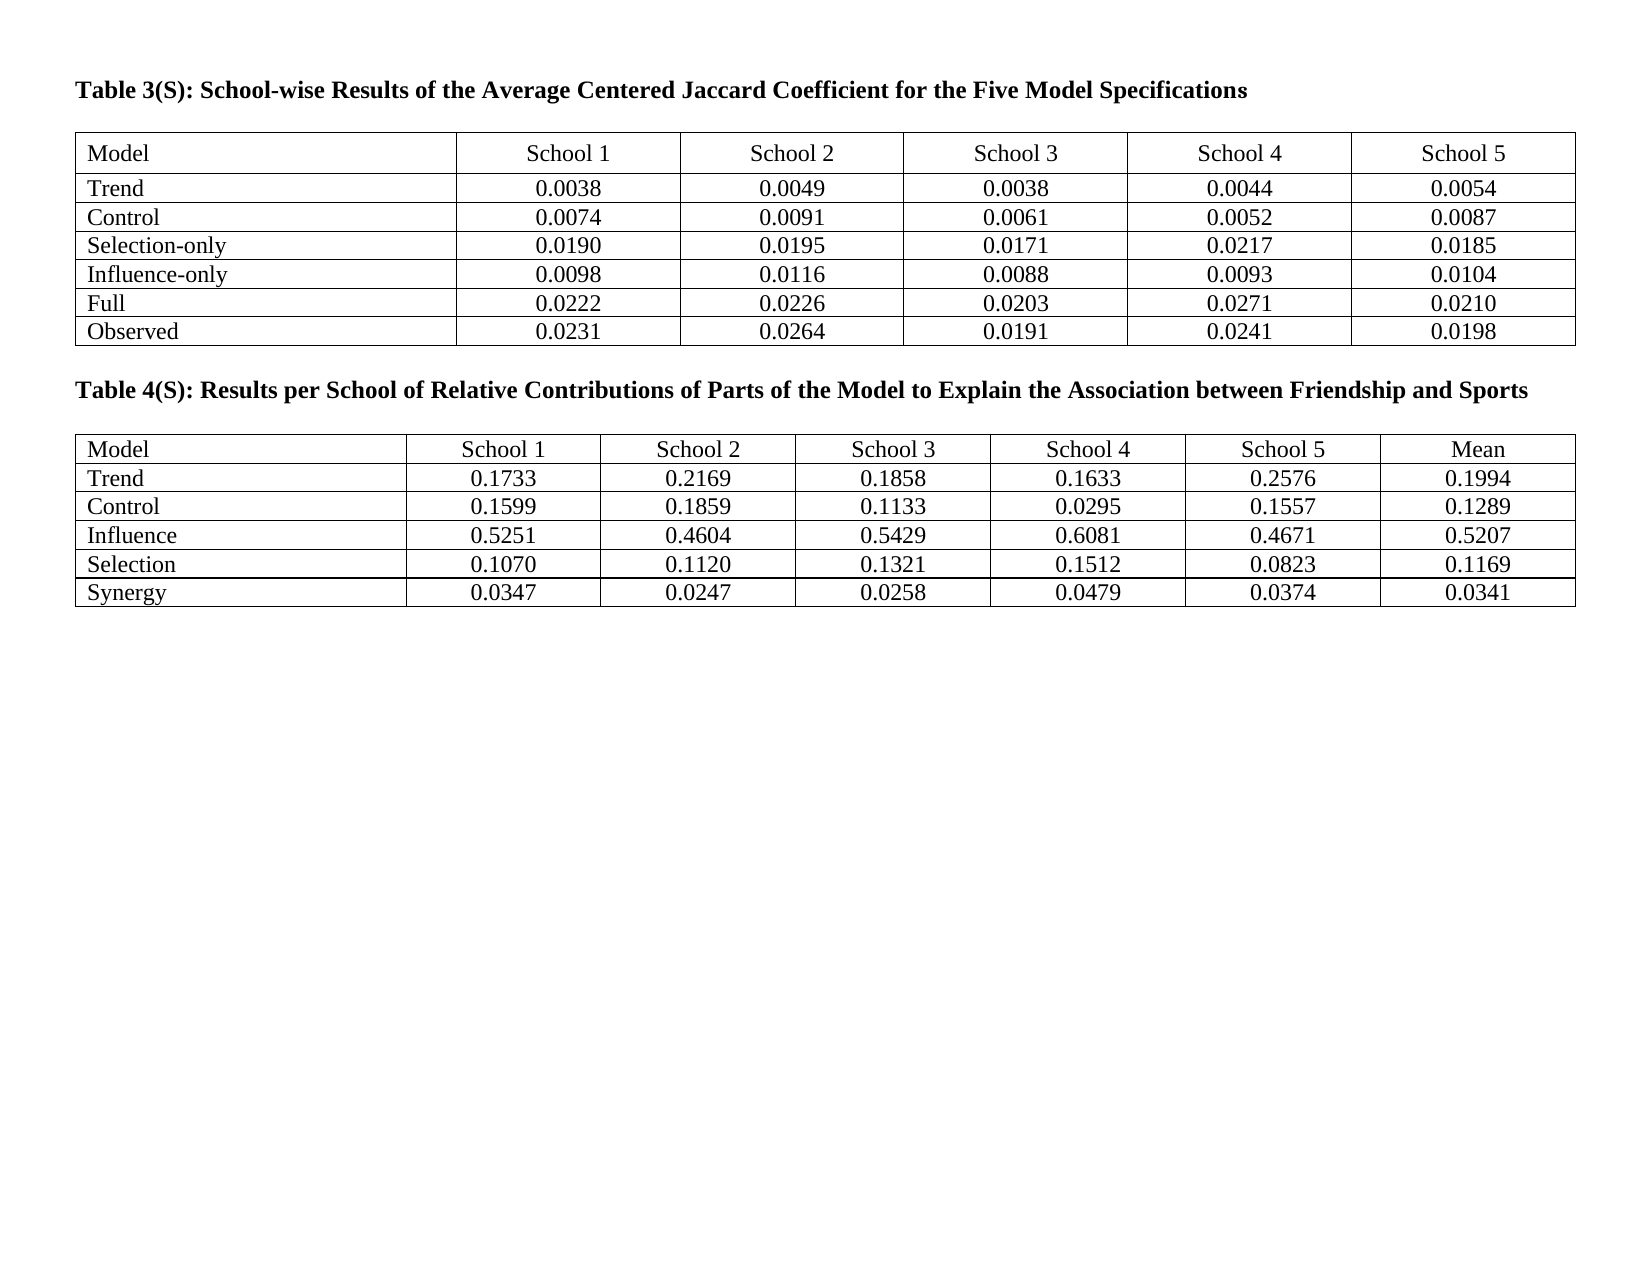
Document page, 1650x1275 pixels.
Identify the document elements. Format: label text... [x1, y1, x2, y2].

table_cell 0.0044 [1128, 174, 1351, 202]
table_cell 0.4671 [1186, 521, 1380, 549]
table_header Model [76, 435, 406, 463]
table_header School 4 [991, 435, 1185, 463]
table_cell 0.0088 [904, 260, 1127, 288]
table_cell 0.1321 [796, 550, 990, 577]
table_cell 0.0191 [904, 317, 1127, 345]
table_cell Control [76, 492, 406, 520]
table_cell 0.0479 [991, 579, 1185, 606]
table_cell 0.1733 [407, 464, 600, 491]
table_cell 0.2169 [601, 464, 795, 491]
table_cell 0.0038 [457, 174, 680, 202]
table_header Model [76, 133, 456, 173]
table_cell 0.1289 [1381, 492, 1575, 520]
table_cell 0.0074 [457, 203, 680, 231]
table_cell 0.0054 [1352, 174, 1575, 202]
table_cell 0.0185 [1352, 232, 1575, 259]
table_cell Selection [76, 550, 406, 577]
table_cell 0.0341 [1381, 579, 1575, 606]
table_cell 0.0295 [991, 492, 1185, 520]
table_cell 0.0374 [1186, 579, 1380, 606]
table_cell 0.0104 [1352, 260, 1575, 288]
table_cell 0.0823 [1186, 550, 1380, 577]
table_header School 5 [1352, 133, 1575, 173]
table_cell 0.0222 [457, 289, 680, 316]
table_cell 0.5251 [407, 521, 600, 549]
table_cell 0.0116 [681, 260, 903, 288]
table_cell 0.1512 [991, 550, 1185, 577]
table_cell 0.1133 [796, 492, 990, 520]
table_cell 0.0087 [1352, 203, 1575, 231]
table_cell 0.0195 [681, 232, 903, 259]
table_header School 5 [1186, 435, 1380, 463]
table_header Mean [1381, 435, 1575, 463]
table_cell 0.0198 [1352, 317, 1575, 345]
table_cell Selection-only [76, 232, 456, 259]
table_cell 0.1633 [991, 464, 1185, 491]
table_cell 0.0247 [601, 579, 795, 606]
table_cell 0.1858 [796, 464, 990, 491]
table_cell 0.1070 [407, 550, 600, 577]
table_cell 0.0258 [796, 579, 990, 606]
table_header School 4 [1128, 133, 1351, 173]
table_cell 0.0271 [1128, 289, 1351, 316]
table_cell Full [76, 289, 456, 316]
table_cell Trend [76, 464, 406, 491]
table_cell 0.0052 [1128, 203, 1351, 231]
table_cell 0.2576 [1186, 464, 1380, 491]
table_cell 0.5429 [796, 521, 990, 549]
table_cell 0.0049 [681, 174, 903, 202]
table_header School 1 [407, 435, 600, 463]
table_cell 0.1994 [1381, 464, 1575, 491]
subtitle Table 4(S): Results per School of Relative Contributions of Parts of the Model to Explain the Association between Friendship and Sports [75, 375, 1575, 404]
table_cell 0.0038 [904, 174, 1127, 202]
table_cell 0.0241 [1128, 317, 1351, 345]
table_cell 0.1557 [1186, 492, 1380, 520]
table_cell Influence [76, 521, 406, 549]
table_header School 2 [601, 435, 795, 463]
table_cell Influence-only [76, 260, 456, 288]
table_cell 0.0264 [681, 317, 903, 345]
text Table 3(S): School-wise Results of the Average Centered Jaccard Coefficient for the Five Model Specifications [75, 75, 1575, 104]
table_header School 2 [681, 133, 903, 173]
table_cell 0.0347 [407, 579, 600, 606]
table_cell 0.6081 [991, 521, 1185, 549]
table_header School 1 [457, 133, 680, 173]
table_cell 0.0226 [681, 289, 903, 316]
table_cell 0.5207 [1381, 521, 1575, 549]
table_cell 0.0061 [904, 203, 1127, 231]
table_cell 0.0231 [457, 317, 680, 345]
table_cell 0.0210 [1352, 289, 1575, 316]
table_cell Observed [76, 317, 456, 345]
table_cell 0.1859 [601, 492, 795, 520]
table_cell Synergy [76, 579, 406, 606]
table_cell 0.4604 [601, 521, 795, 549]
table_cell 0.0093 [1128, 260, 1351, 288]
table_cell 0.1120 [601, 550, 795, 577]
table_cell 0.0203 [904, 289, 1127, 316]
table_cell 0.0217 [1128, 232, 1351, 259]
table_cell 0.0190 [457, 232, 680, 259]
table_cell 0.0091 [681, 203, 903, 231]
table_header School 3 [796, 435, 990, 463]
table_cell 0.1599 [407, 492, 600, 520]
table_cell Control [76, 203, 456, 231]
table_cell Trend [76, 174, 456, 202]
table_cell 0.0171 [904, 232, 1127, 259]
table_cell 0.1169 [1381, 550, 1575, 577]
table_header School 3 [904, 133, 1127, 173]
table_cell 0.0098 [457, 260, 680, 288]
